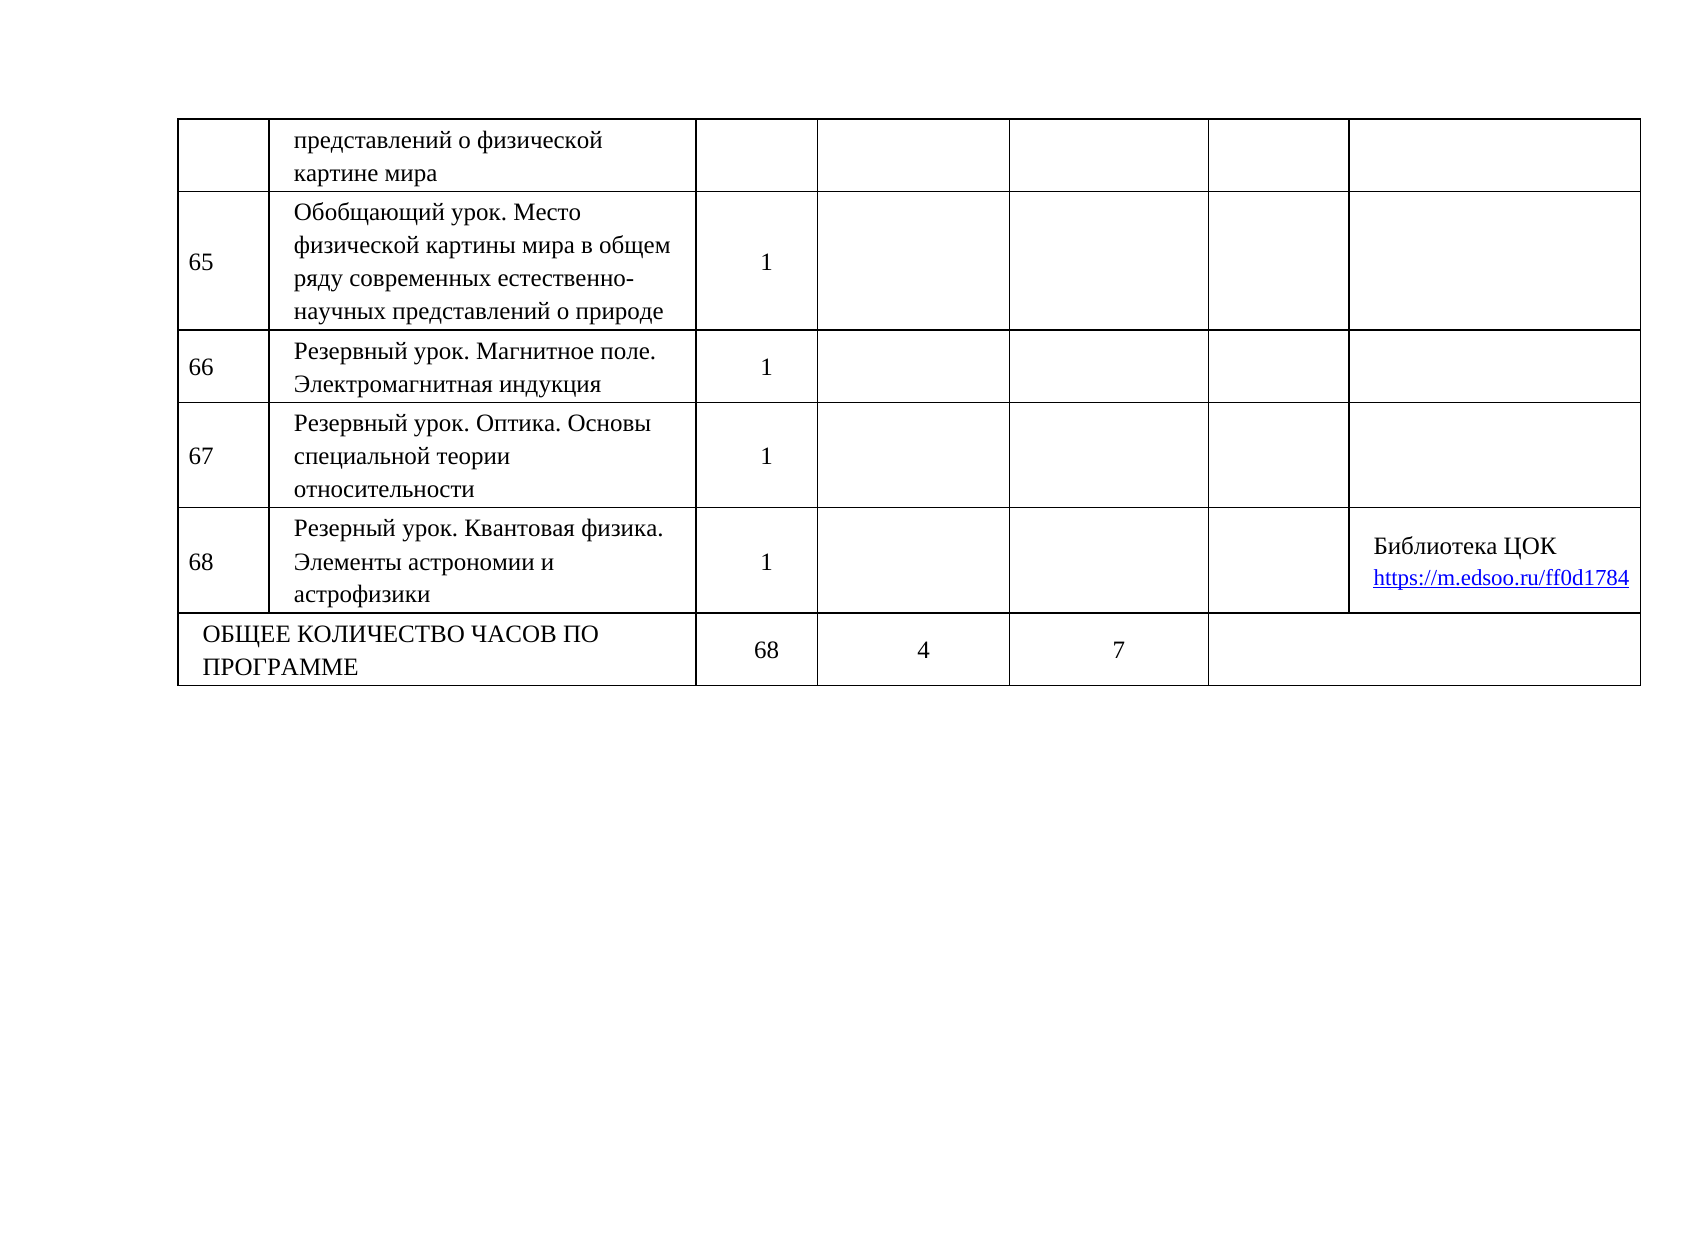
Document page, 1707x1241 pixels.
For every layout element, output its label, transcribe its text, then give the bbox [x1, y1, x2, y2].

table_cell 68 [697, 614, 817, 684]
table_cell 1 [697, 120, 817, 191]
table_cell [818, 508, 1009, 612]
table_cell 68 [179, 508, 268, 612]
table_cell [818, 120, 1009, 191]
table_cell Резерный урок. Квантовая физика. Элементы астрономии и астрофизики [270, 508, 695, 612]
table_cell [1209, 120, 1348, 191]
table_cell [1209, 614, 1640, 684]
table_cell Резервный урок. Магнитное поле. Электромагнитная индукция [270, 331, 695, 401]
table_cell Библиотека ЦОК https://m.edsoo.ru/ff0d1784 [1350, 508, 1640, 612]
table_cell [1350, 331, 1640, 401]
table_cell [1209, 508, 1348, 612]
table_cell ОБЩЕЕ КОЛИЧЕСТВО ЧАСОВ ПО ПРОГРАММЕ [179, 614, 695, 684]
table_cell [1350, 192, 1640, 329]
table_cell [1010, 508, 1208, 612]
table_cell 1 [697, 403, 817, 507]
table_cell Резервный урок. Оптика. Основы специальной теории относительности [270, 403, 695, 507]
table_cell [818, 403, 1009, 507]
table_cell [1209, 192, 1348, 329]
table_cell 1 [697, 192, 817, 329]
table_cell [1209, 403, 1348, 507]
table_cell [1209, 331, 1348, 401]
table_cell 65 [179, 192, 268, 329]
table_cell 1 [697, 508, 817, 612]
table_cell 66 [179, 331, 268, 401]
table_cell [818, 331, 1009, 401]
table_cell [1010, 403, 1208, 507]
table_cell 64 [179, 120, 268, 191]
table_cell Обобщающий урок. Место физической картины мира в общем ряду современных естественно-научных представлений о природе [270, 192, 695, 329]
table_cell [1350, 120, 1640, 191]
table_cell [1010, 331, 1208, 401]
table_cell 67 [179, 403, 268, 507]
table_cell 1 [697, 331, 817, 401]
table_cell 4 [818, 614, 1009, 684]
table_cell [1350, 403, 1640, 507]
table_cell [1010, 192, 1208, 329]
table_cell 7 [1010, 614, 1208, 684]
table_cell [270, 120, 695, 191]
table_cell [1010, 120, 1208, 191]
table_cell [818, 192, 1009, 329]
